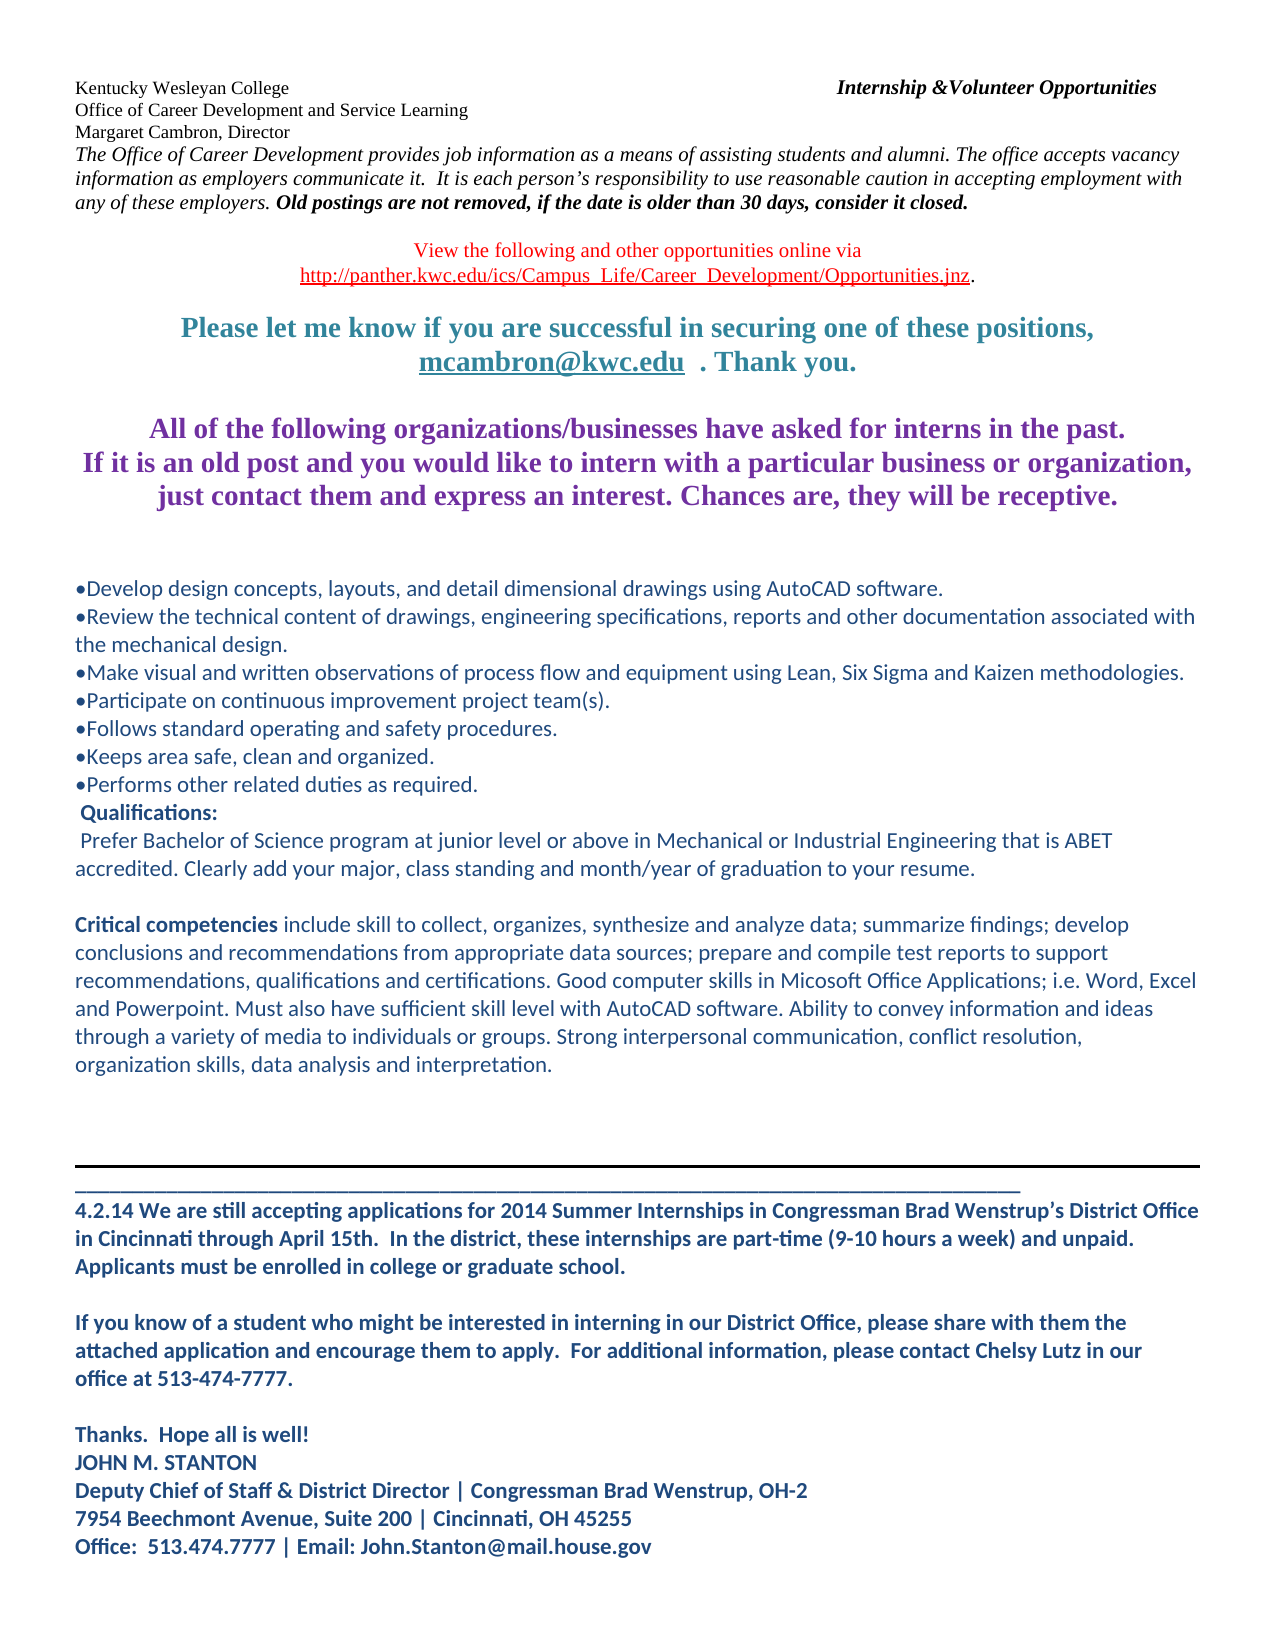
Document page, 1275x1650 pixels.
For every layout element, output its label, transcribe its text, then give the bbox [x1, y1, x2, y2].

text •Keeps area safe, clean and organized. [75, 742, 1200, 770]
text •Make visual and written observations of process flow and equipment using Lean, Six Sigma and Kaizen methodologies. [75, 658, 1200, 686]
text Prefer Bachelor of Science program at junior level or above in Mechanical or Industrial Engineering that is ABET accredited. Clearly add your major, class standing and month/year of graduation to your resume. [75, 826, 1200, 882]
text Deputy Chief of Staff & District Director | Congressman Brad Wenstrup, OH-2 [75, 1476, 1200, 1504]
text •Develop design concepts, layouts, and detail dimensional drawings using AutoCAD software. [75, 574, 1200, 602]
text Thanks. Hope all is well! [75, 1420, 1200, 1448]
text Critical competencies include skill to collect, organizes, synthesize and analyze data; summarize findings; develop conclusions and recommendations from appropriate data sources; prepare and compile test reports to support recommendations, qualifications and certifications. Good computer skills in Micosoft Office Applications; i.e. Word, Excel and Powerpoint. Must also have sufficient skill level with AutoCAD software. Ability to convey information and ideas through a variety of media to individuals or groups. Strong interpersonal communication, conflict resolution, organization skills, data analysis and interpretation. [75, 910, 1200, 1078]
text ___________________________________________________________________________________ [75, 1168, 1200, 1196]
text Qualifications: [75, 798, 1200, 826]
text •Follows standard operating and safety procedures. [75, 714, 1200, 742]
text •Participate on continuous improvement project team(s). [75, 686, 1200, 714]
text •Performs other related duties as required. [75, 770, 1200, 798]
text 7954 Beechmont Avenue, Suite 200 | Cincinnati, OH 45255 [75, 1504, 1200, 1532]
text •Review the technical content of drawings, engineering specifications, reports and other documentation associated with the mechanical design. [75, 602, 1200, 658]
text JOHN M. STANTON [75, 1448, 1200, 1476]
text If you know of a student who might be interested in interning in our District Office, please share with them the attached application and encourage them to apply. For additional information, please contact Chelsy Lutz in our office at 513-474-7777. [75, 1308, 1200, 1392]
text 4.2.14 We are still accepting applications for 2014 Summer Internships in Congressman Brad Wenstrup’s District Office in Cincinnati through April 15th. In the district, these internships are part-time (9-10 hours a week) and unpaid. Applicants must be enrolled in college or graduate school. [75, 1196, 1200, 1280]
text Office: 513.474.7777 | Email: John.Stanton@mail.house.gov [75, 1532, 1200, 1560]
